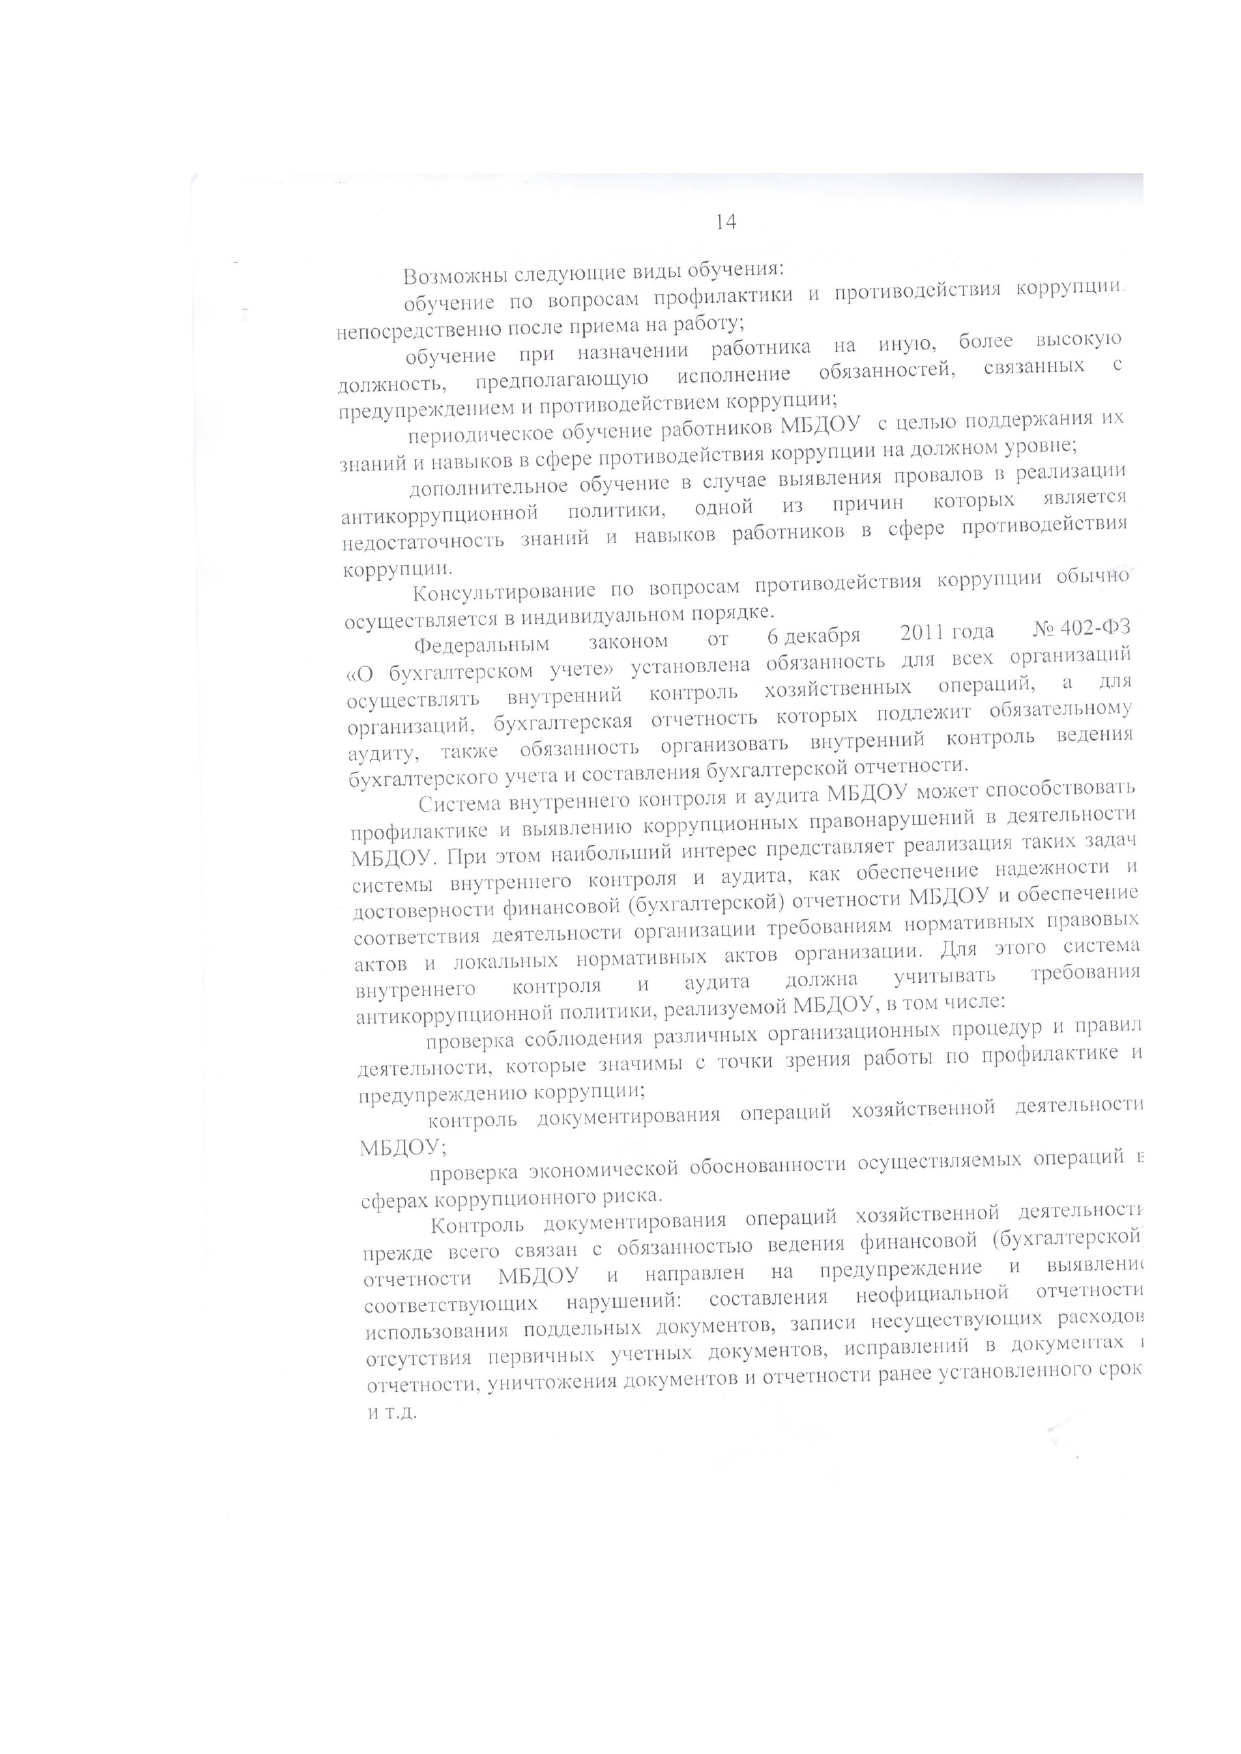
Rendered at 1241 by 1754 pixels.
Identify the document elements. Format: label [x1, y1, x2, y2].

picture [177, 165, 1152, 1543]
